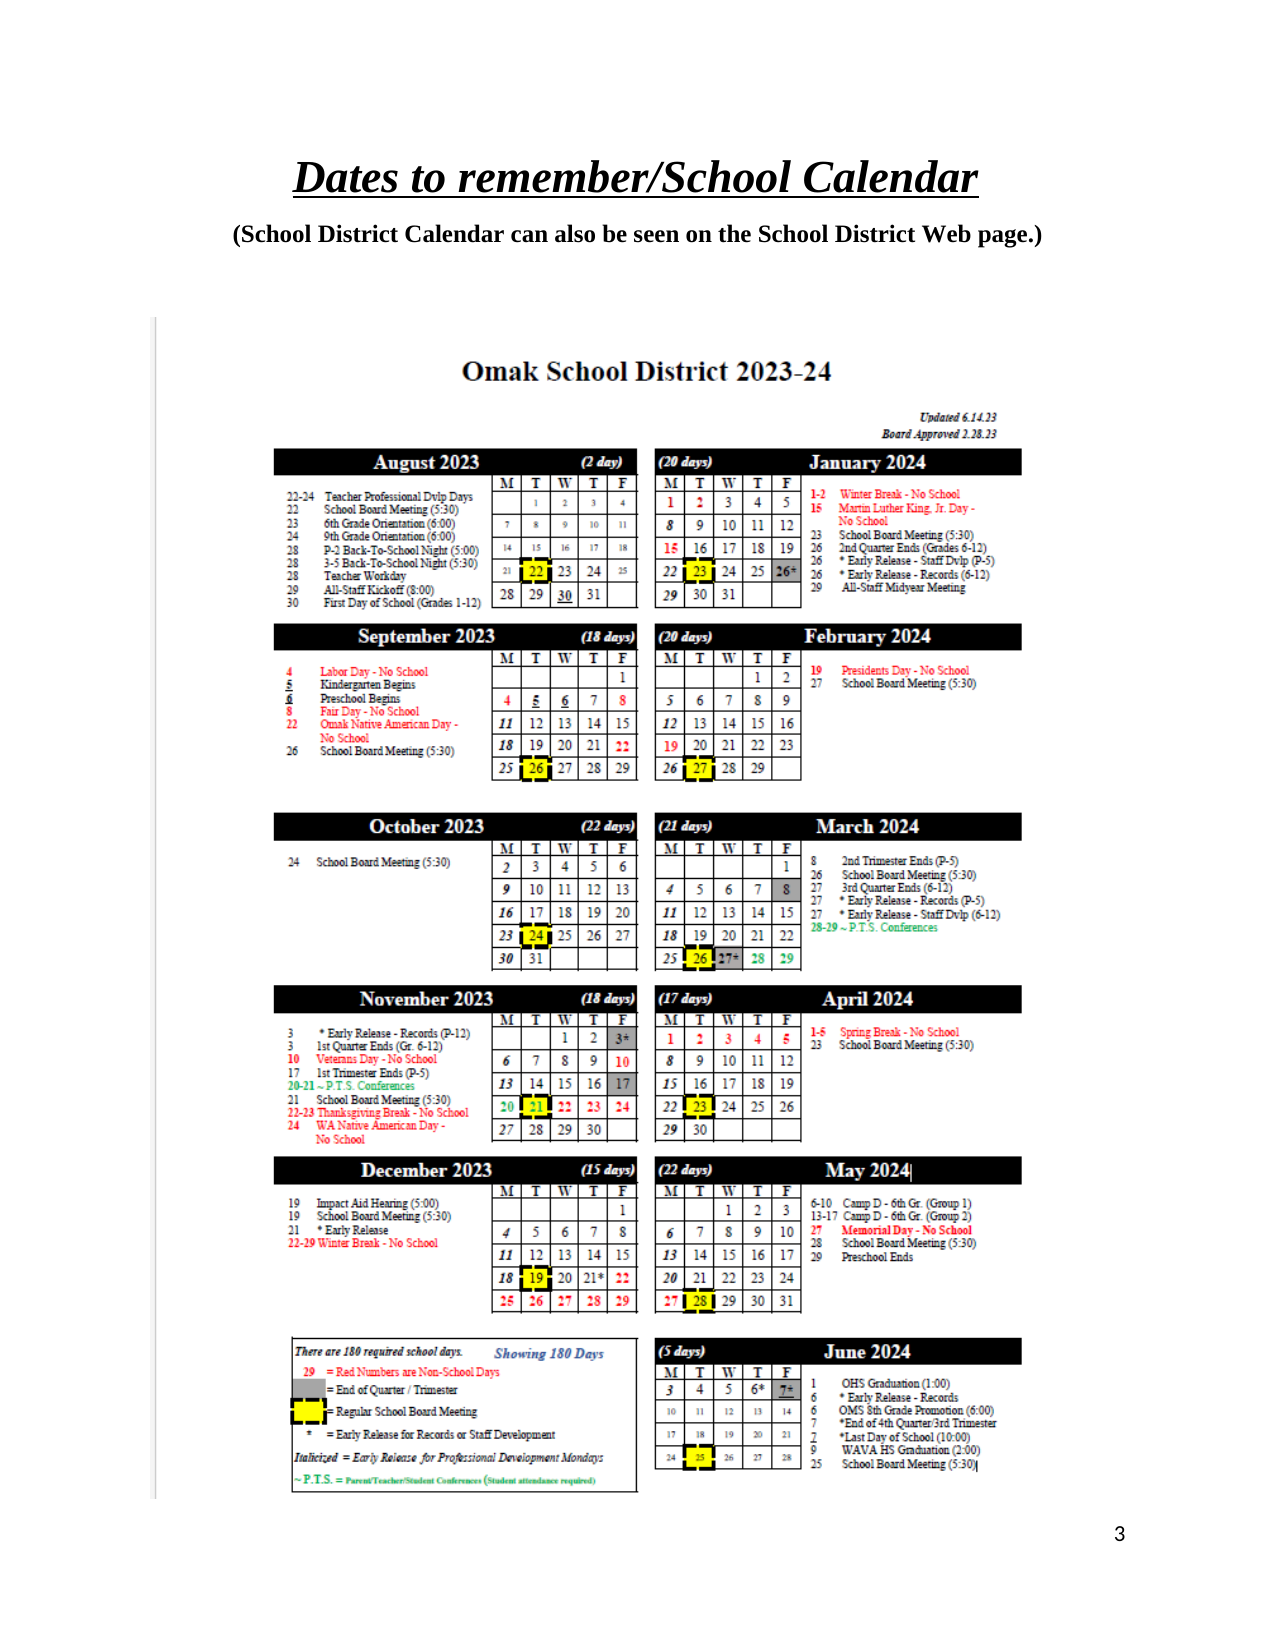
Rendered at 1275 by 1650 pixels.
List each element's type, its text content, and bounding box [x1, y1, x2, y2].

picture [150, 317, 1137, 1499]
text Dates to remember/School Calendar [150, 150, 1125, 203]
text (School District Calendar can also be seen on the School District Web page.) [150, 219, 1125, 248]
